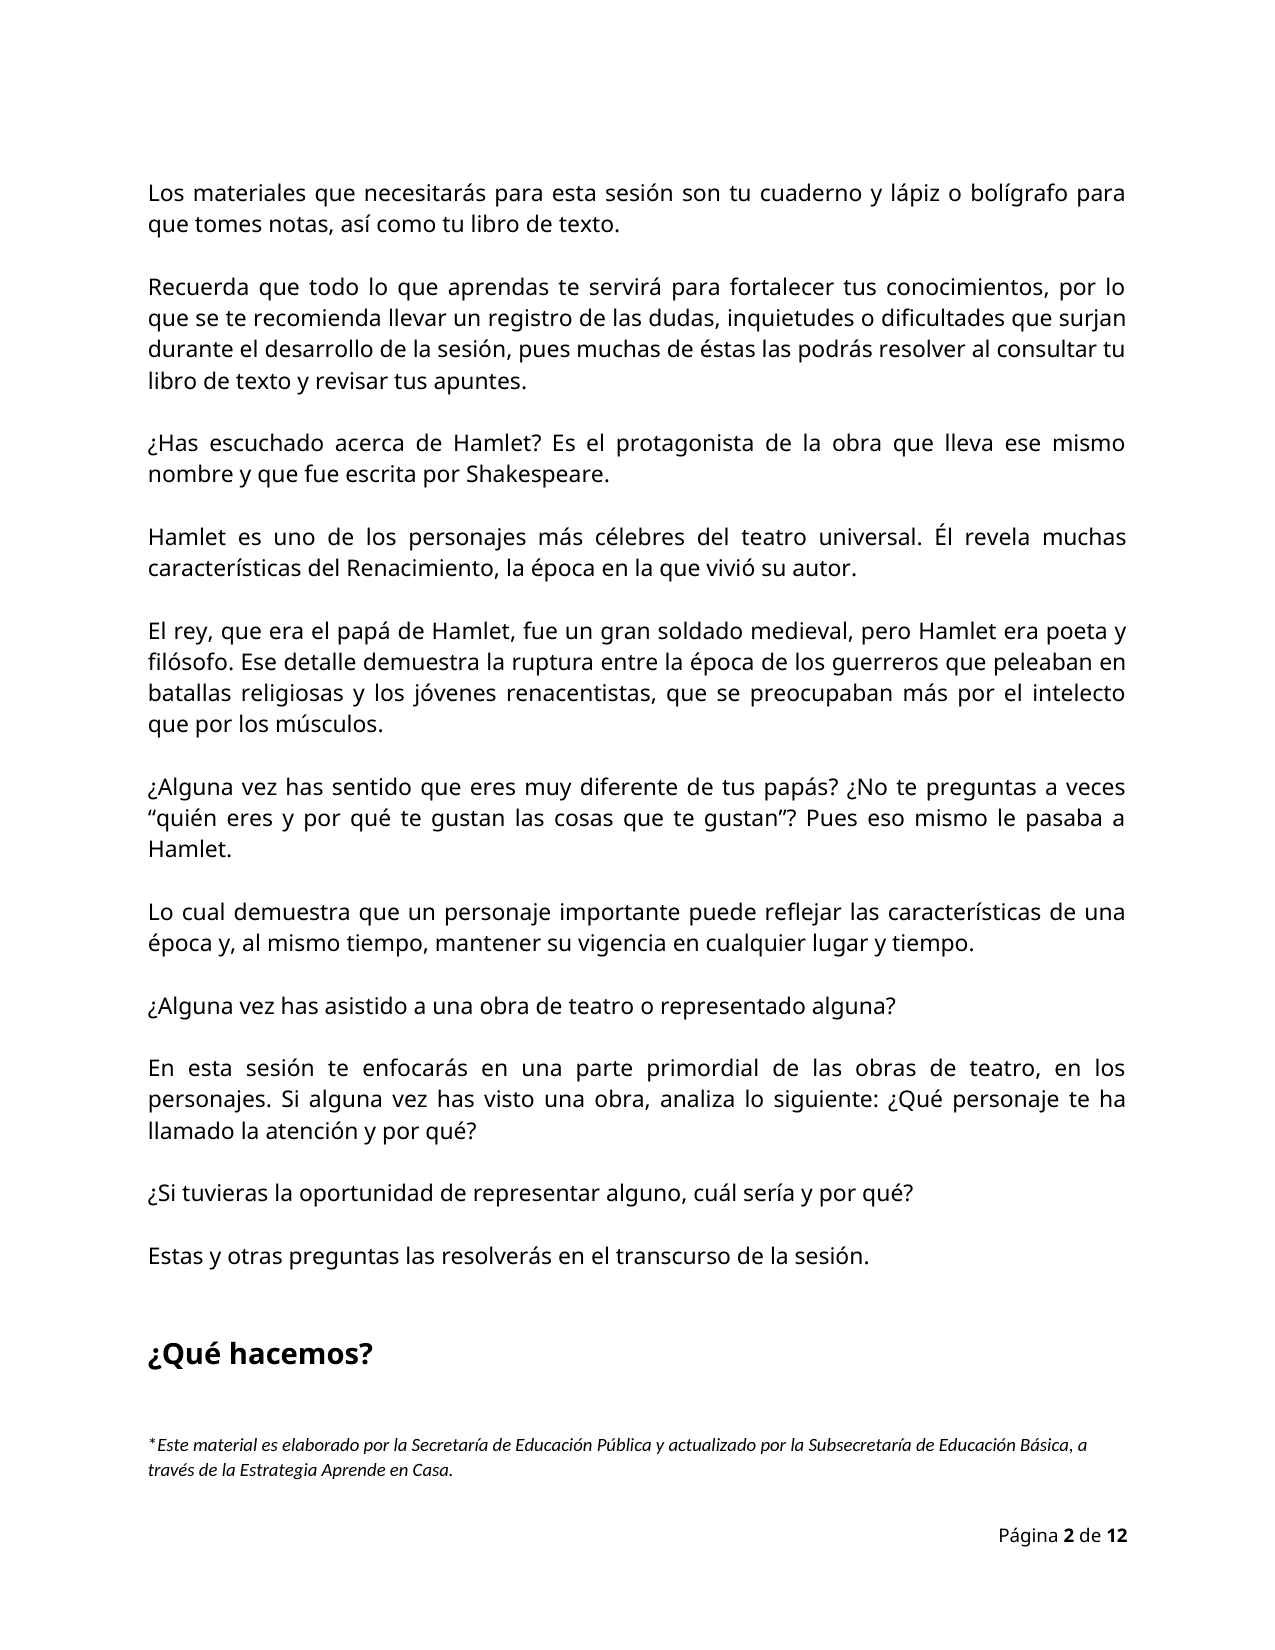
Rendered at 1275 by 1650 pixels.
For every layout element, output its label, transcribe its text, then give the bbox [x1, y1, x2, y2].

text ¿Qué hacemos? [148, 1333, 1127, 1373]
text Lo cual demuestra que un personaje importante puede reflejar las características de una época y, al mismo tiempo, mantener su vigencia en cualquier lugar y tiempo. [148, 896, 1127, 958]
text ¿Si tuvieras la oportunidad de representar alguno, cuál sería y por qué? [148, 1177, 1127, 1208]
text ¿Alguna vez has sentido que eres muy diferente de tus papás? ¿No te preguntas a veces “quién eres y por qué te gustan las cosas que te gustan”? Pues eso mismo le pasaba a Hamlet. [148, 771, 1127, 865]
text ¿Has escuchado acerca de Hamlet? Es el protagonista de la obra que lleva ese mismo nombre y que fue escrita por Shakespeare. [148, 427, 1127, 490]
text Hamlet es uno de los personajes más célebres del teatro universal. Él revela muchas características del Renacimiento, la época en la que vivió su autor. [148, 521, 1127, 583]
text ¿Alguna vez has asistido a una obra de teatro o representado alguna? [148, 990, 1127, 1021]
text Recuerda que todo lo que aprendas te servirá para fortalecer tus conocimientos, por lo que se te recomienda llevar un registro de las dudas, inquietudes o dificultades que surjan durante el desarrollo de la sesión, pues muchas de éstas las podrás resolver al consultar tu libro de texto y revisar tus apuntes. [148, 271, 1127, 396]
text El rey, que era el papá de Hamlet, fue un gran soldado medieval, pero Hamlet era poeta y filósofo. Ese detalle demuestra la ruptura entre la época de los guerreros que peleaban en batallas religiosas y los jóvenes renacentistas, que se preocupaban más por el intelecto que por los músculos. [148, 615, 1127, 740]
text En esta sesión te enfocarás en una parte primordial de las obras de teatro, en los personajes. Si alguna vez has visto una obra, analiza lo siguiente: ¿Qué personaje te ha llamado la atención y por qué? [148, 1052, 1127, 1146]
text Estas y otras preguntas las resolverás en el transcurso de la sesión. [148, 1240, 1127, 1271]
text Los materiales que necesitarás para esta sesión son tu cuaderno y lápiz o bolígrafo para que tomes notas, así como tu libro de texto. [148, 177, 1127, 240]
